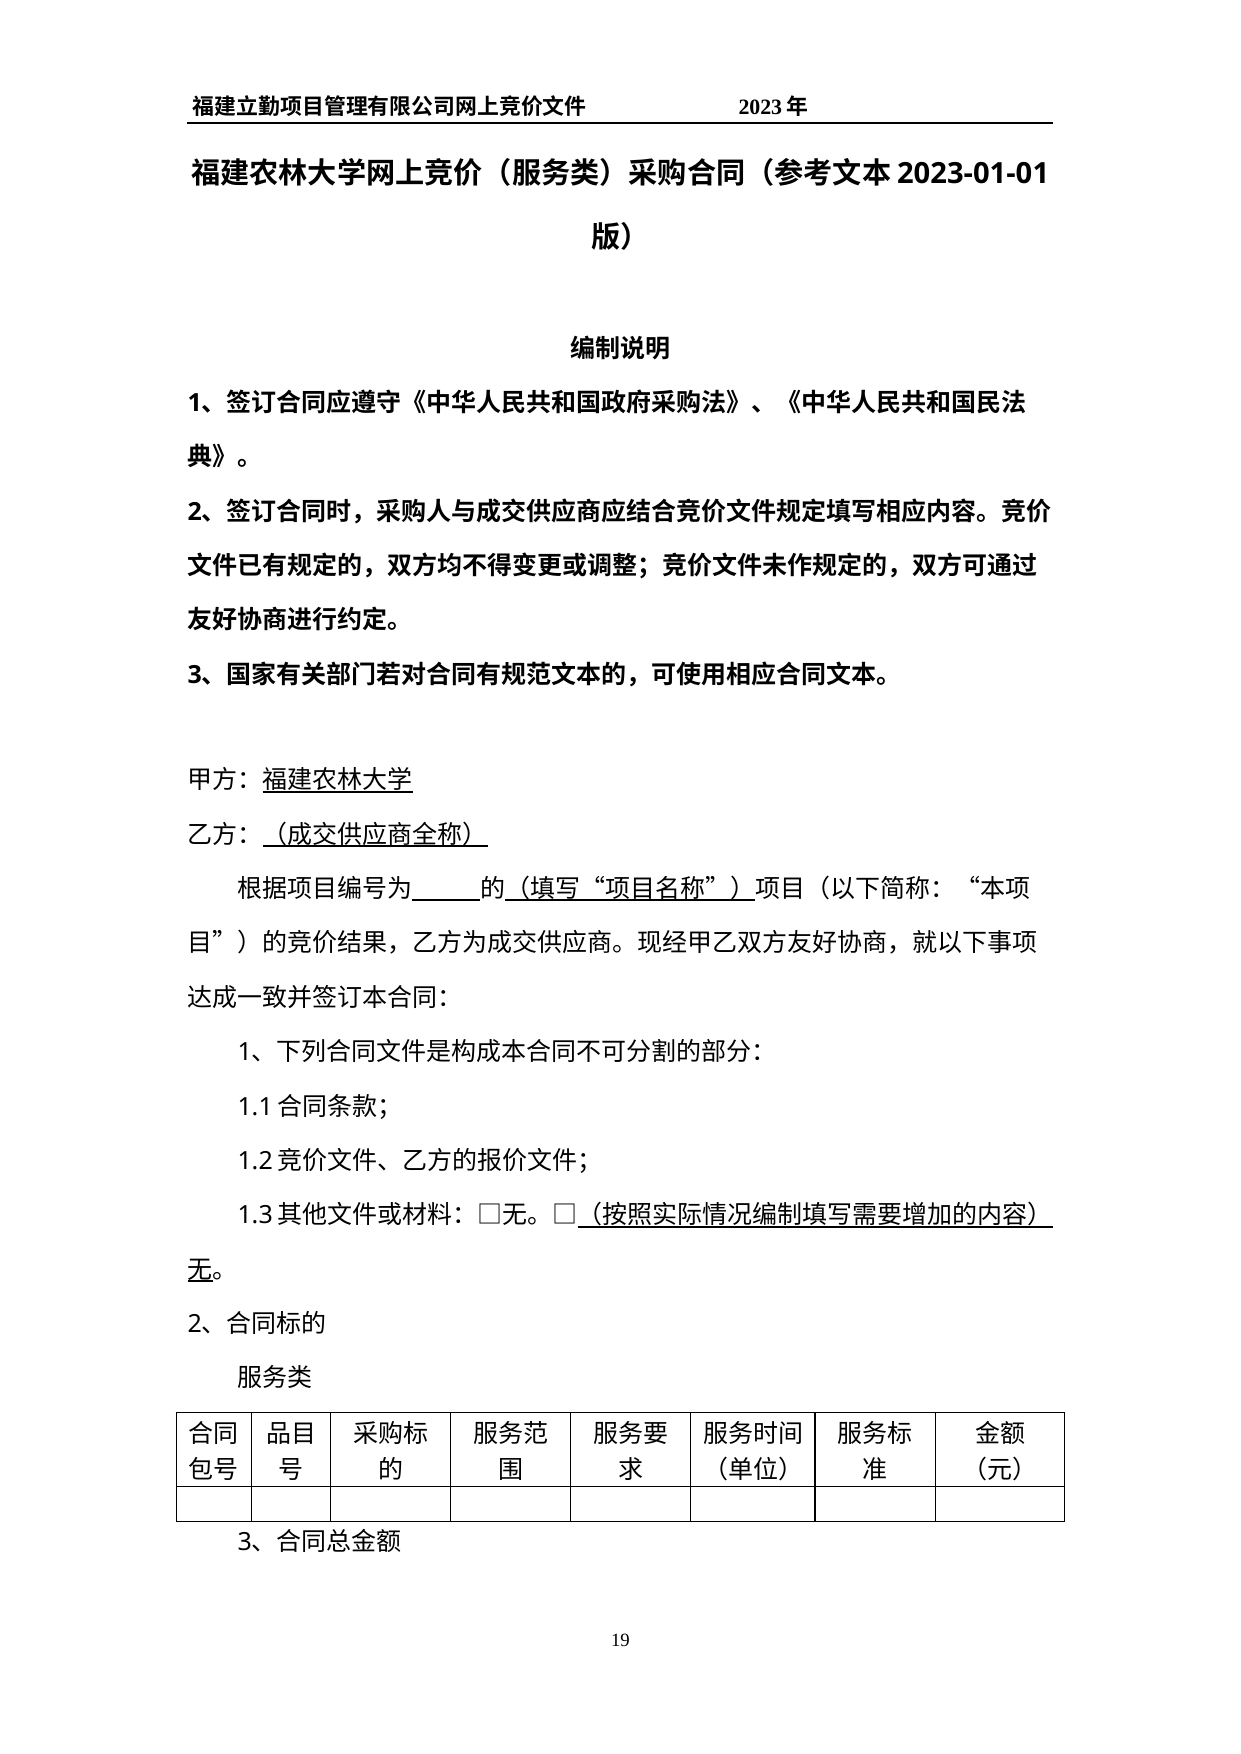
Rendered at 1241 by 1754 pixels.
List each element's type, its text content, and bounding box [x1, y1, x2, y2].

table_cell [177, 1487, 251, 1521]
table_cell [331, 1487, 450, 1521]
table_cell [936, 1487, 1064, 1521]
table_header 品目号 [252, 1413, 330, 1486]
table_cell [691, 1487, 814, 1521]
text 甲方：福建农林大学 [187, 760, 1053, 796]
table_header 服务范围 [451, 1413, 570, 1486]
text 1、签订合同应遵守《中华人民共和国政府采购法》、《中华人民共和国民法典》。 [187, 382, 1053, 473]
table_header 金额（元） [936, 1413, 1064, 1486]
text 1.3其他文件或材料：□无。□（按照实际情况编制填写需要增加的内容）无。 [187, 1195, 1053, 1285]
table_header 服务标准 [816, 1413, 935, 1486]
text 2、签订合同时，采购人与成交供应商应结合竞价文件规定填写相应内容。竞价文件已有规定的，双方均不得变更或调整；竞价文件未作规定的，双方可通过友好协商进行约定。 [187, 491, 1053, 636]
text 1、下列合同文件是构成本合同不可分割的部分： [187, 1032, 1053, 1068]
table_header 服务要求 [571, 1413, 690, 1486]
text 乙方：（成交供应商全称） [187, 814, 1053, 850]
text 2、合同标的 [187, 1303, 1053, 1340]
table_cell [571, 1487, 690, 1521]
table_header 服务时间（单位） [691, 1413, 814, 1486]
text 3、国家有关部门若对合同有规范文本的，可使用相应合同文本。 [187, 654, 1053, 691]
table_header 合同包号 [177, 1413, 251, 1486]
text 福建农林大学网上竞价（服务类）采购合同（参考文本2023-01-01版） [187, 150, 1053, 256]
table_cell [451, 1487, 570, 1521]
table_header 采购标的 [331, 1413, 450, 1486]
table_cell [816, 1487, 935, 1521]
text 编制说明 [187, 328, 1053, 364]
text 根据项目编号为 的（填写“项目名称”）项目（以下简称：“本项目”）的竞价结果，乙方为成交供应商。现经甲乙双方友好协商，就以下事项达成一致并签订本合同： [187, 868, 1053, 1013]
text 1.1合同条款； [187, 1086, 1053, 1122]
text 1.2竞价文件、乙方的报价文件； [187, 1140, 1053, 1177]
text 服务类 [187, 1358, 1053, 1394]
text 3、合同总金额 [187, 1522, 1053, 1558]
table_cell [252, 1487, 330, 1521]
